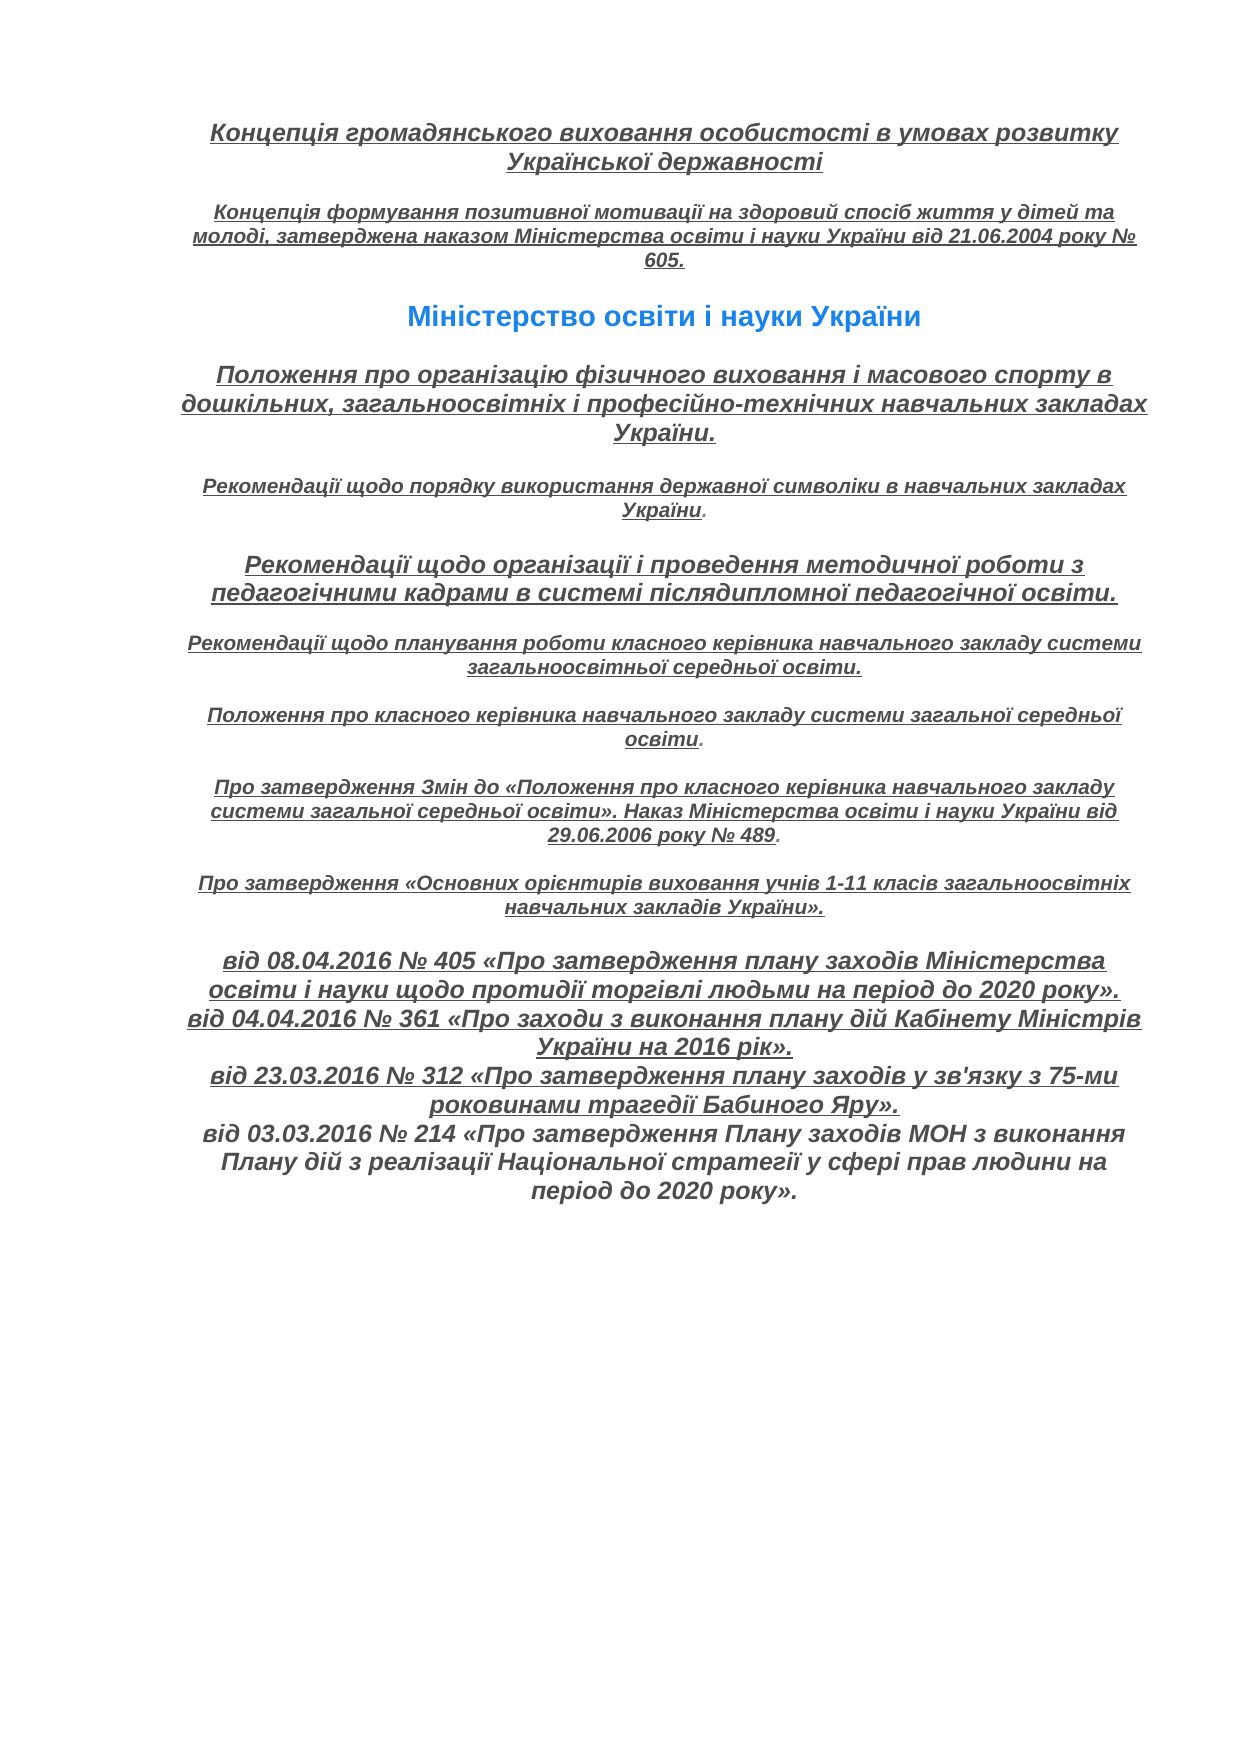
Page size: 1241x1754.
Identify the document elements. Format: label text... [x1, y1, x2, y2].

text Положення про класного керівника навчального закладу системи загальної середньої освіти. [177, 679, 1152, 751]
text від 08.04.2016 № 405 «Про затвердження плану заходів Міністерства освіти і науки щодо протидії торгівлі людьми на період до 2020 року». [177, 946, 1152, 1004]
text від 03.03.2016 № 214 «Про затвердження Плану заходів МОН з виконання Плану дій з реалізації Національної стратегії у сфері прав людини на період до 2020 року». [177, 1119, 1152, 1205]
text Концепція формування позитивної мотивації на здоровий спосіб життя у дітей та молоді, затверджена наказом Міністерства освіти і науки України від 21.06.2004 року № 605. [177, 176, 1152, 271]
text Рекомендації щодо організації і проведення методичної роботи з педагогічними кадрами в системі післядипломної педагогічної освіти. [177, 549, 1152, 607]
text Про затвердження «Основних орієнтирів виховання учнів 1-11 класів загальноосвітніх навчальних закладів України». [177, 847, 1152, 918]
text Про затвердження Змін до «Положення про класного керівника навчального закладу системи загальної середньої освіти». Наказ Міністерства освіти і науки України від 29.06.2006 року № 489. [177, 751, 1152, 847]
text Рекомендації щодо порядку використання державної символіки в навчальних закладах України. [177, 474, 1152, 522]
text Положення про організацію фізичного виховання і масового спорту в дошкільних, загальноосвітніх і професійно-технічних навчальних закладах України. [177, 360, 1152, 446]
text від 04.04.2016 № 361 «Про заходи з виконання плану дій Кабінету Міністрів України на 2016 рік». [177, 1004, 1152, 1061]
text Рекомендації щодо планування роботи класного керівника навчального закладу системи загальноосвітньої середньої освіти. [177, 607, 1152, 679]
text Концепція громадянського виховання особистості в умовах розвитку Української державності [177, 118, 1152, 176]
text Міністерство освіти і науки України [177, 299, 1152, 333]
text від 23.03.2016 № 312 «Про затвердження плану заходів у зв'язку з 75-ми роковинами трагедії Бабиного Яру». [177, 1061, 1152, 1119]
